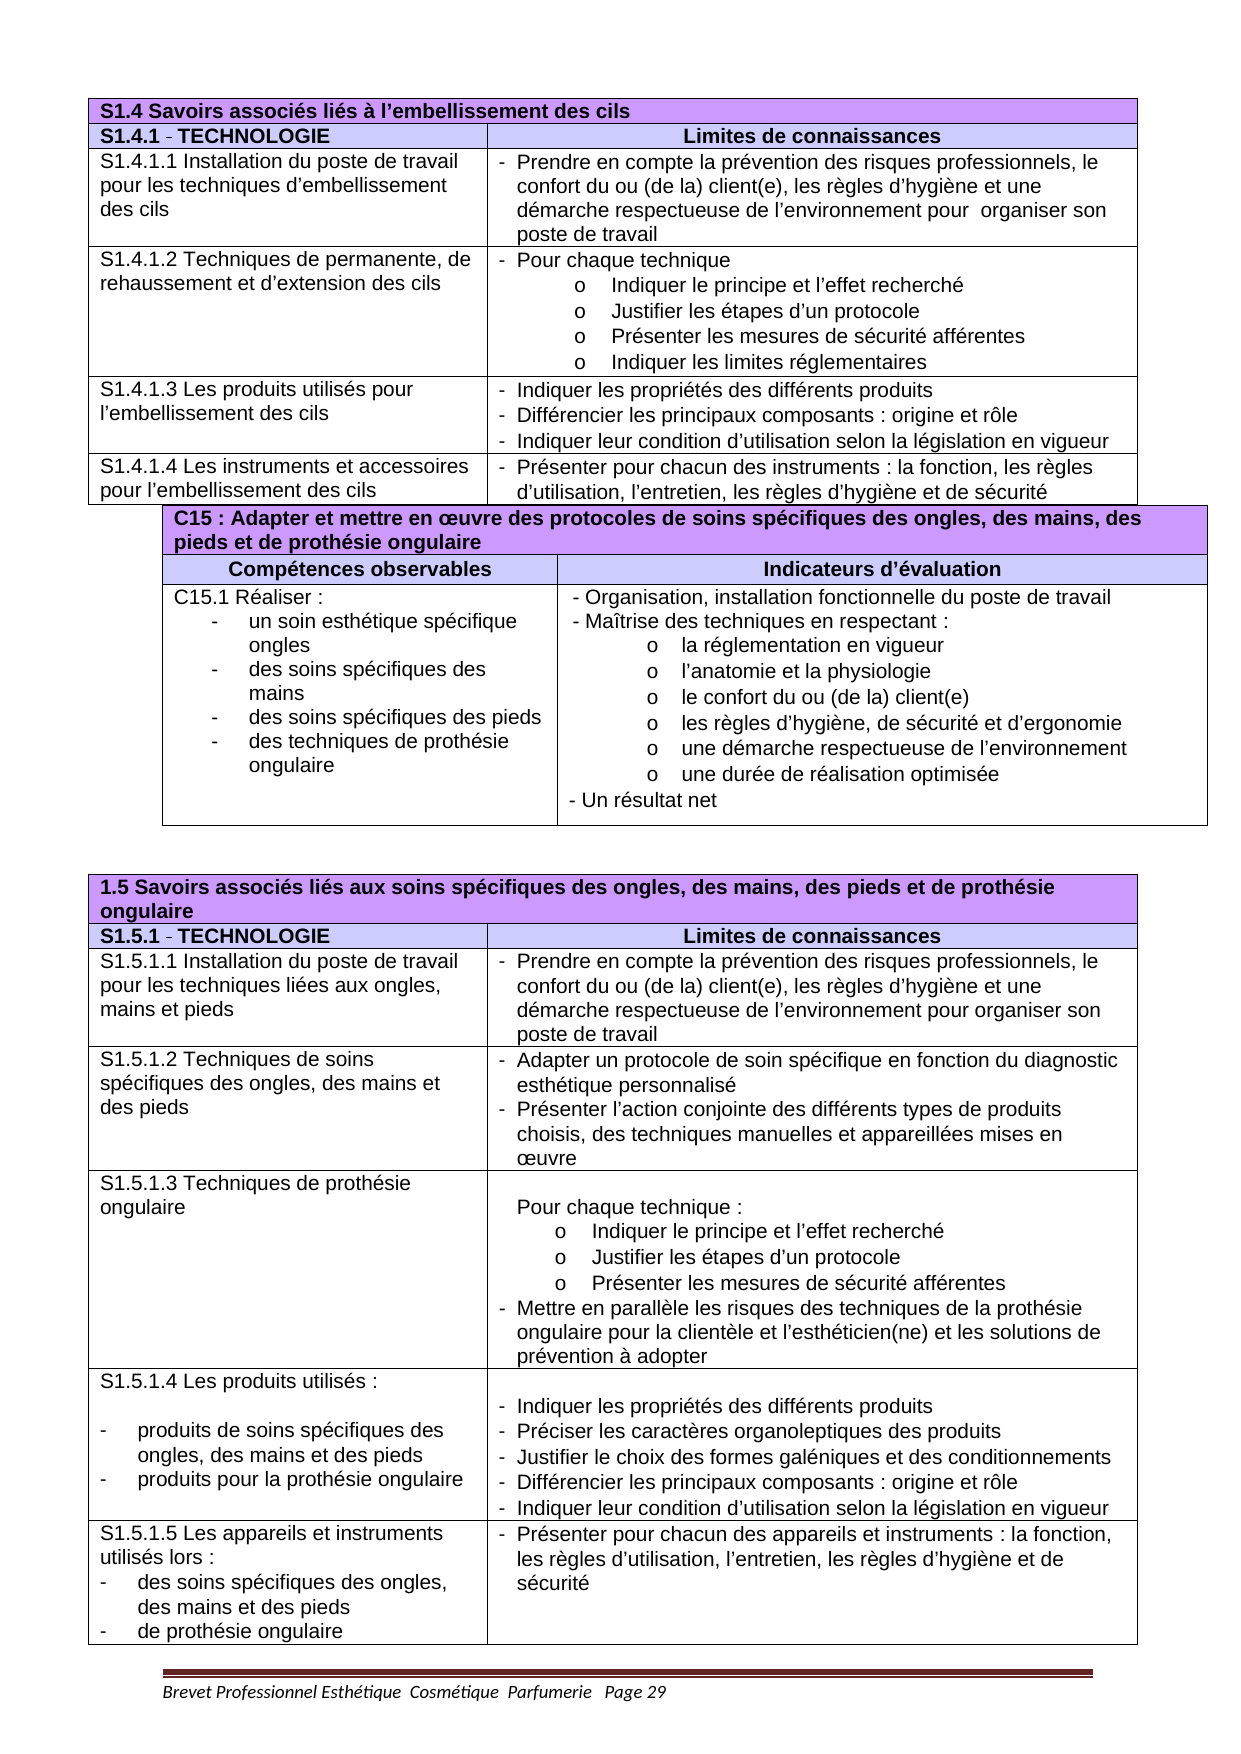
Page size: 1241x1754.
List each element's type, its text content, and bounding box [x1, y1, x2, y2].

table_cell Indiquer les propriétés des différents produits Préciser les caractères organoleptiques des produits Justifier le choix des formes galéniques et des conditionnements Différencier les principaux composants : origine et rôle Indiquer leur condition d’utilisation selon la législation en vigueur [488, 1369, 1137, 1520]
table_cell Limites de connaissances [488, 924, 1137, 948]
table_cell Limites de connaissances [488, 124, 1137, 148]
table_cell S1.5.1.5 Les appareils et instruments utilisés lors : des soins spécifiques des ongles, des mains et des pieds de prothésie ongulaire [89, 1521, 487, 1644]
table_cell S1.4.1.3 Les produits utilisés pour l’embellissement des cils [89, 377, 487, 453]
table_cell S1.4.1.1 Installation du poste de travail pour les techniques d’embellissement des cils [89, 149, 487, 246]
table_cell S1.5.1.4 Les produits utilisés : produits de soins spécifiques des ongles, des mains et des pieds produits pour la prothésie ongulaire [89, 1369, 487, 1520]
table_header 1.5 Savoirs associés liés aux soins spécifiques des ongles, des mains, des pieds et de prothésie ongulaire [89, 875, 1137, 923]
table_cell Pour chaque technique Indiquer le principe et l’effet recherché Justifier les étapes d’un protocole Présenter les mesures de sécurité afférentes Indiquer les limites réglementaires [488, 247, 1137, 376]
table_cell Indicateurs d’évaluation [558, 555, 1207, 584]
table_cell C15.1 Réaliser : un soin esthétique spécifique ongles des soins spécifiques des mains des soins spécifiques des pieds des techniques de prothésie ongulaire [163, 585, 557, 824]
table_header C15 : Adapter et mettre en œuvre des protocoles de soins spécifiques des ongles, des mains, des pieds et de prothésie ongulaire [163, 506, 1207, 554]
table_cell Indiquer les propriétés des différents produits Différencier les principaux composants : origine et rôle Indiquer leur condition d’utilisation selon la législation en vigueur [488, 377, 1137, 453]
table_cell S1.4.1.4 Les instruments et accessoires pour l’embellissement des cils [89, 454, 487, 504]
table_cell - Organisation, installation fonctionnelle du poste de travail - Maîtrise des techniques en respectant : la réglementation en vigueur l’anatomie et la physiologie le confort du ou (de la) client(e) les règles d’hygiène, de sécurité et d’ergonomie une démarche respectueuse de l’environnement une durée de réalisation optimisée - Un résultat net [558, 585, 1207, 824]
table_cell S1.5.1.1 Installation du poste de travail pour les techniques liées aux ongles, mains et pieds [89, 949, 487, 1046]
table_cell Prendre en compte la prévention des risques professionnels, le confort du ou (de la) client(e), les règles d’hygiène et une démarche respectueuse de l’environnement pour organiser son poste de travail [488, 149, 1137, 246]
table_cell S1.5.1.3 Techniques de prothésie ongulaire [89, 1171, 487, 1368]
table_cell Pour chaque technique : Indiquer le principe et l’effet recherché Justifier les étapes d’un protocole Présenter les mesures de sécurité afférentes Mettre en parallèle les risques des techniques de la prothésie ongulaire pour la clientèle et l’esthéticien(ne) et les solutions de prévention à adopter [488, 1171, 1137, 1368]
table_header S1.4 Savoirs associés liés à l’embellissement des cils [89, 99, 1137, 123]
table_cell Présenter pour chacun des instruments : la fonction, les règles d’utilisation, l’entretien, les règles d’hygiène et de sécurité [488, 454, 1137, 504]
table_cell Présenter pour chacun des appareils et instruments : la fonction, les règles d’utilisation, l’entretien, les règles d’hygiène et de sécurité [488, 1521, 1137, 1644]
table_cell Adapter un protocole de soin spécifique en fonction du diagnostic esthétique personnalisé Présenter l’action conjointe des différents types de produits choisis, des techniques manuelles et appareillées mises en œuvre [488, 1047, 1137, 1170]
table_cell Compétences observables [163, 555, 557, 584]
table_cell S1.5.1 TECHNOLOGIE [89, 924, 487, 948]
table_cell Prendre en compte la prévention des risques professionnels, le confort du ou (de la) client(e), les règles d’hygiène et une démarche respectueuse de l’environnement pour organiser son poste de travail [488, 949, 1137, 1046]
table_cell S1.5.1.2 Techniques de soins spécifiques des ongles, des mains et des pieds [89, 1047, 487, 1170]
table_cell S1.4.1.2 Techniques de permanente, de rehaussement et d’extension des cils [89, 247, 487, 376]
table_cell S1.4.1 TECHNOLOGIE [89, 124, 487, 148]
